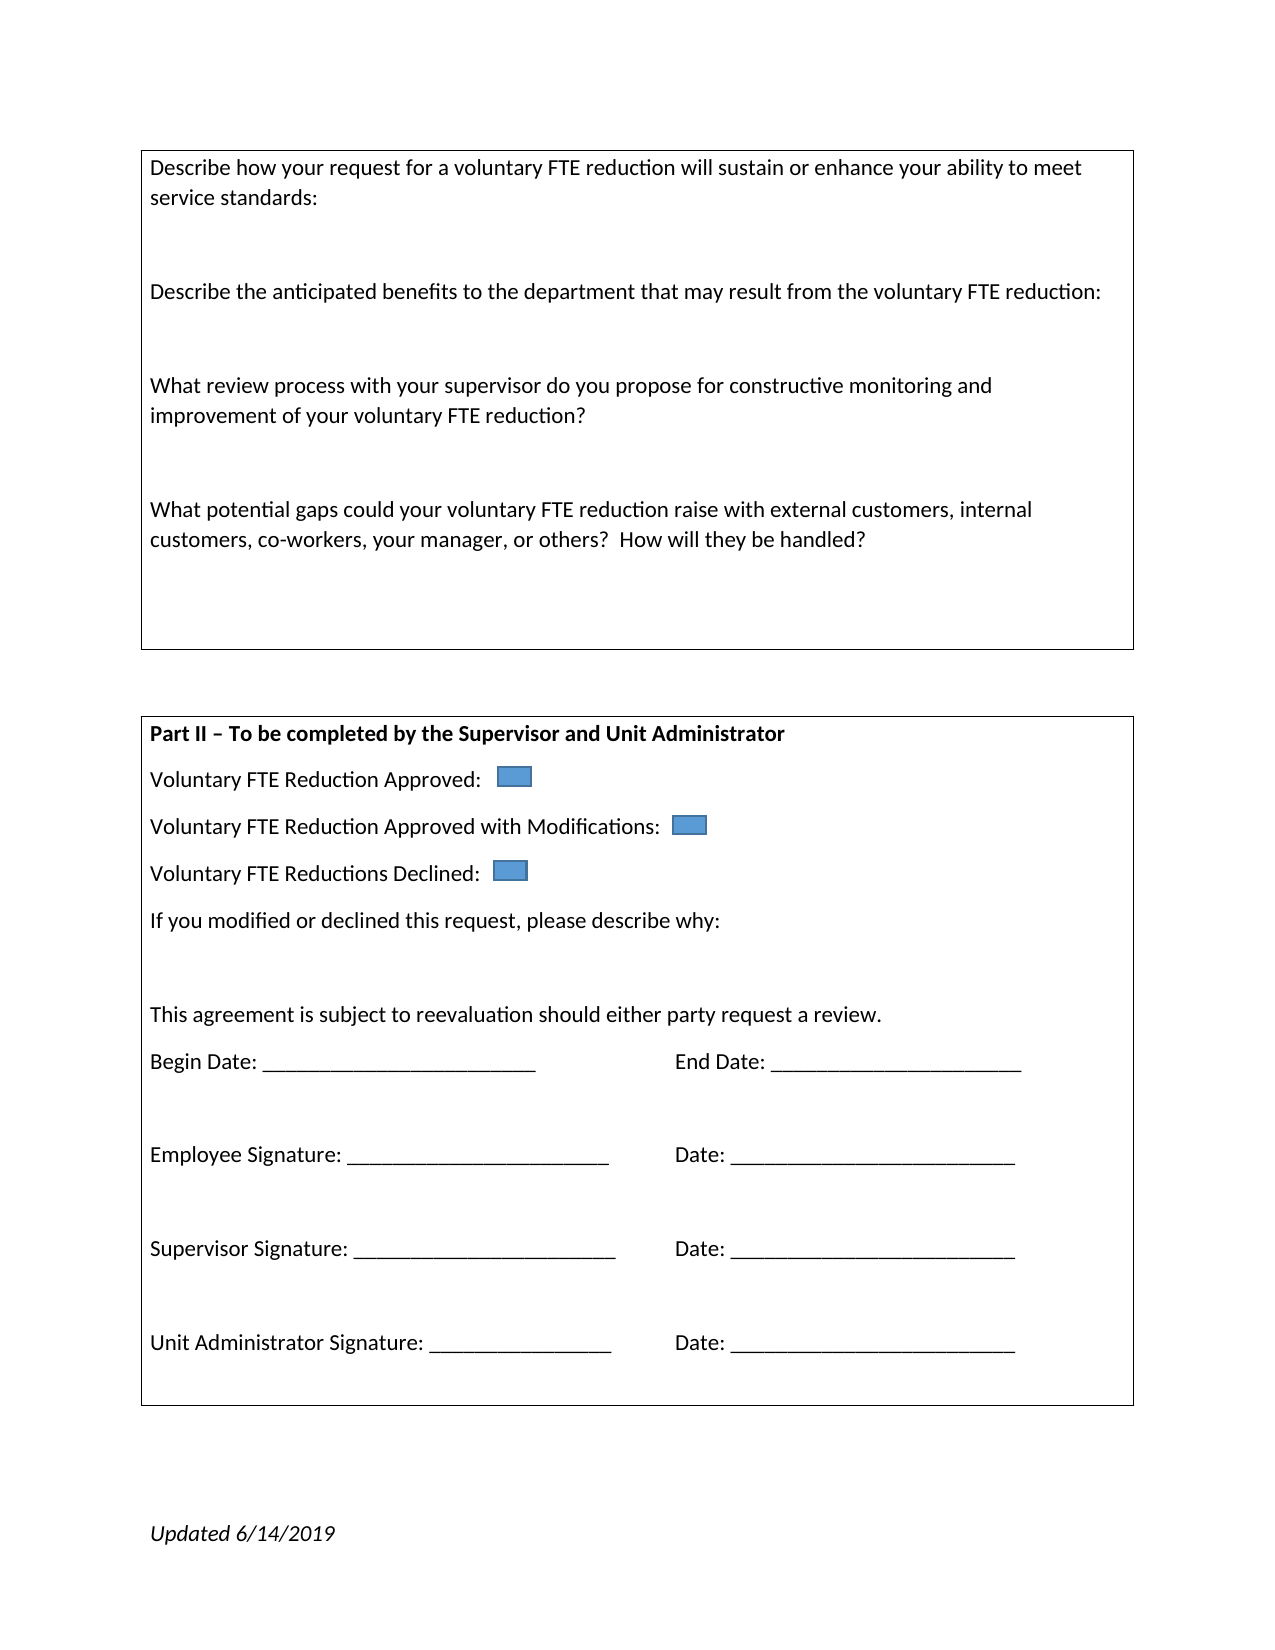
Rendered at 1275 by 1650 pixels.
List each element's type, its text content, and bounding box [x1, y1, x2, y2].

text This agreement is subject to reevaluation should either party request a review. [142, 997, 1133, 1028]
text Voluntary FTE Reductions Declined: [142, 856, 1133, 887]
text Voluntary FTE Reduction Approved with Modifications: [142, 809, 1133, 841]
text Unit Administrator Signature: ________________ Date: _________________________ [142, 1325, 1133, 1356]
text Begin Date: ________________________ End Date: ______________________ [142, 1044, 1133, 1075]
text If you modified or declined this request, please describe why: [142, 903, 1133, 934]
text Voluntary FTE Reduction Approved: [142, 762, 1133, 794]
text Describe the anticipated benefits to the department that may result from the voluntary FTE reduction: [142, 274, 1133, 305]
text Part II – To be completed by the Supervisor and Unit Administrator [142, 717, 1133, 747]
text Supervisor Signature: _______________________ Date: _________________________ [142, 1231, 1133, 1262]
text Describe how your request for a voluntary FTE reduction will sustain or enhance your ability to meet service standards: [142, 151, 1133, 211]
text What review process with your supervisor do you propose for constructive monitoring and improvement of your voluntary FTE reduction? [142, 368, 1133, 429]
text What potential gaps could your voluntary FTE reduction raise with external customers, internal customers, co-workers, your manager, or others? How will they be handled? [142, 492, 1133, 553]
text Employee Signature: _______________________ Date: _________________________ [142, 1137, 1133, 1169]
